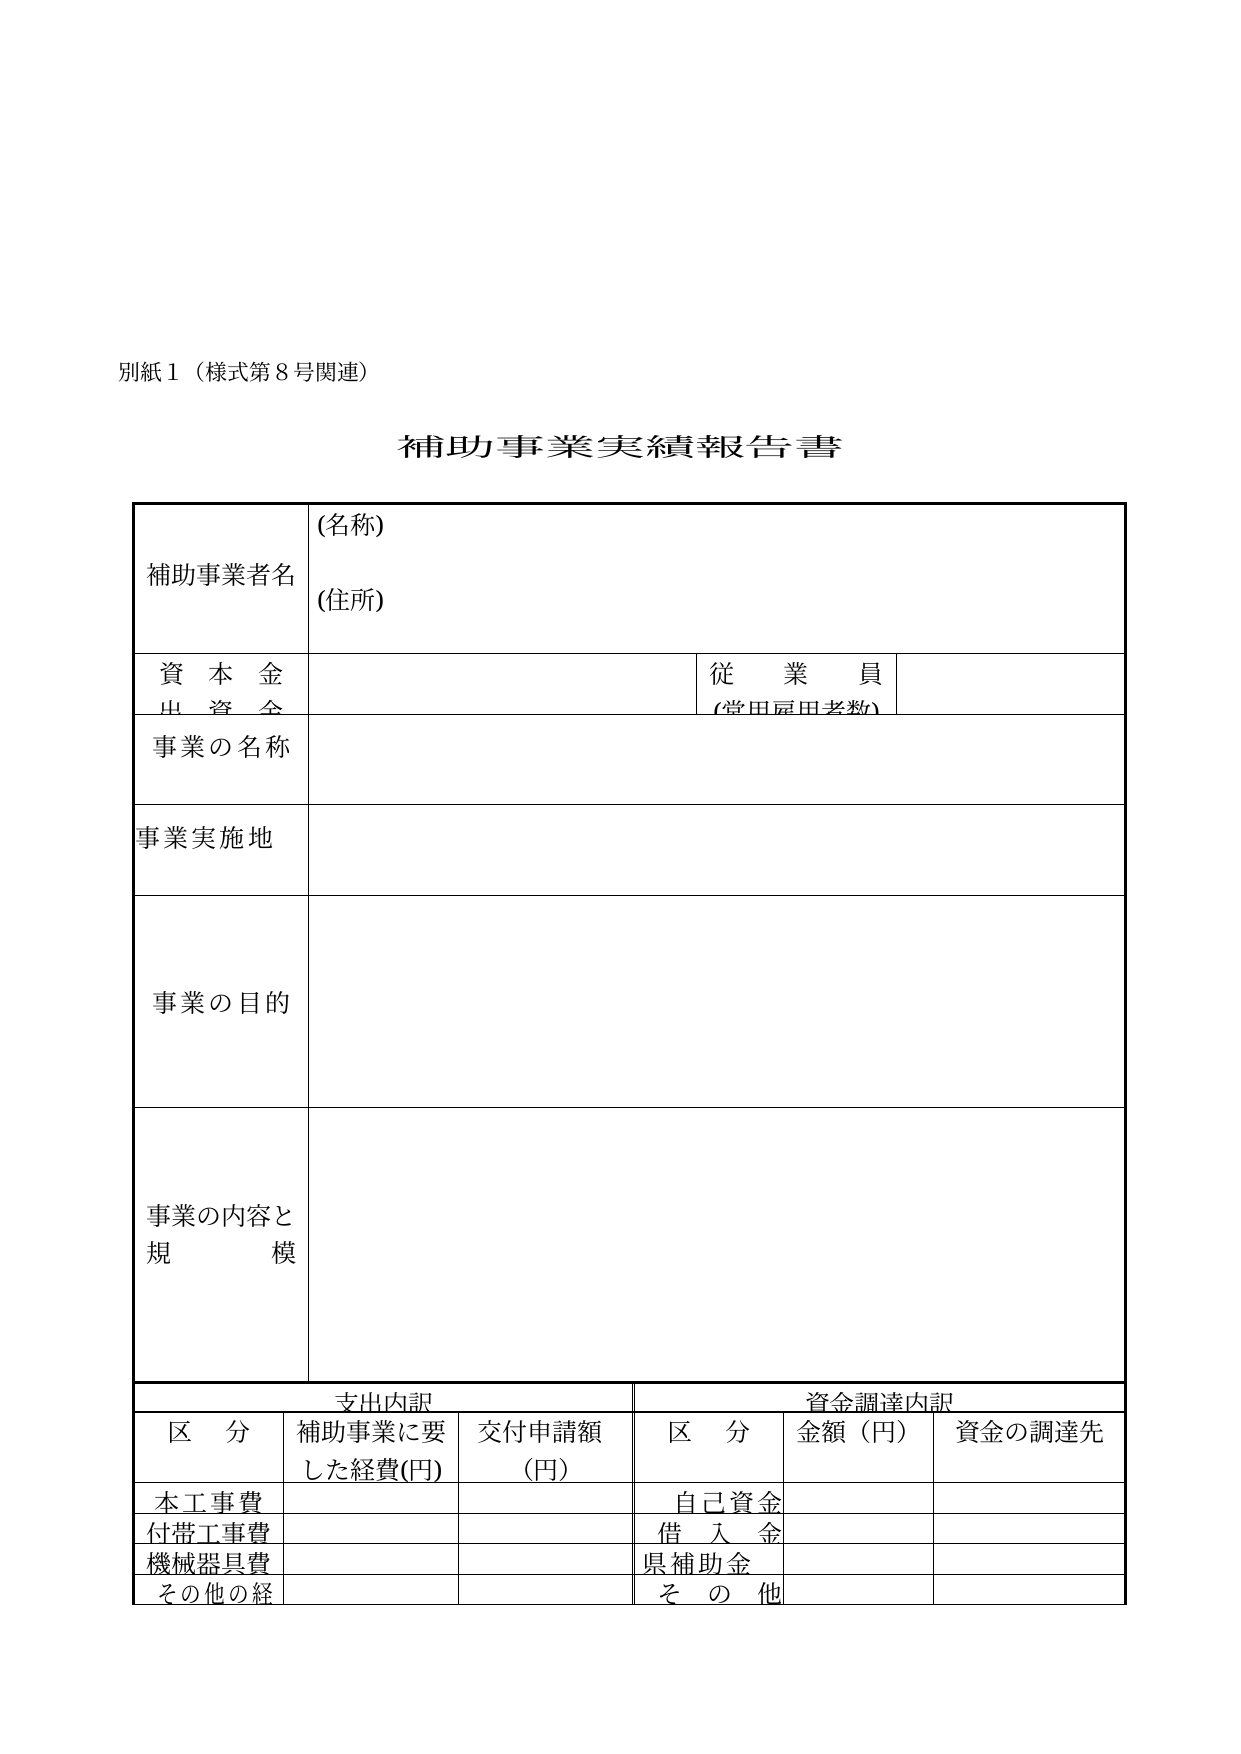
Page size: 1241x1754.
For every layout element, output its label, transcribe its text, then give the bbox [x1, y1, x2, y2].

table_cell [784, 1575, 933, 1604]
table_cell 金額（円） [784, 1413, 933, 1482]
table_cell 県補助金 [635, 1544, 783, 1573]
table_cell 資 本 金 出 資 金 [135, 654, 308, 713]
table_cell [784, 1514, 933, 1543]
table_cell [897, 654, 1124, 713]
table_cell そ の 他 [635, 1575, 783, 1604]
table_cell [459, 1575, 632, 1604]
table_cell 支出内訳 [135, 1384, 632, 1411]
table_cell [934, 1544, 1124, 1573]
table_cell その他の経費 [135, 1575, 283, 1604]
table_cell [459, 1483, 632, 1513]
table_cell [309, 1108, 1124, 1381]
table_cell [459, 1514, 632, 1543]
table_cell 区 分 [635, 1413, 783, 1482]
table_cell [284, 1575, 458, 1604]
table_cell [309, 805, 1124, 895]
table_cell [309, 896, 1124, 1107]
table_header (名称) (住所) (電話) [309, 505, 1124, 653]
table_cell 機械器具費 [135, 1544, 283, 1573]
table_cell [309, 715, 1124, 804]
table_cell [459, 1544, 632, 1573]
table_cell [934, 1514, 1124, 1543]
table_cell 事業実施地 [135, 805, 308, 895]
table_cell 資金調達内訳 [635, 1384, 1124, 1411]
table_cell [284, 1544, 458, 1573]
text 別紙１（様式第８号関連） [118, 352, 1122, 389]
table_cell 補助事業に要 した経費(円) [284, 1413, 458, 1482]
table_cell [784, 1483, 933, 1513]
table_cell 資金の調達先 [934, 1413, 1124, 1482]
table_cell 自己資金 [635, 1483, 783, 1513]
table_cell [934, 1483, 1124, 1513]
table_cell 交付申請額 （円） [459, 1413, 632, 1482]
table_cell 区 分 [135, 1413, 283, 1482]
table_cell 事業の内容と 規 模 [135, 1108, 308, 1381]
table_cell [934, 1575, 1124, 1604]
table_cell 事業の目的 [135, 896, 308, 1107]
table_cell 借 入 金 [635, 1514, 783, 1543]
table_cell [784, 1544, 933, 1573]
table_cell [284, 1514, 458, 1543]
table_cell 従 業 員 (常用雇用者数) [697, 654, 896, 713]
table_cell [284, 1483, 458, 1513]
table_cell [309, 654, 696, 713]
table_cell 付帯工事費 [135, 1514, 283, 1543]
text 補助事業実績報告書 [118, 427, 1122, 464]
table_cell 本工事費 [135, 1483, 283, 1513]
table_header 補助事業者名 [135, 505, 308, 653]
table_cell 事業の名称 [135, 715, 308, 804]
